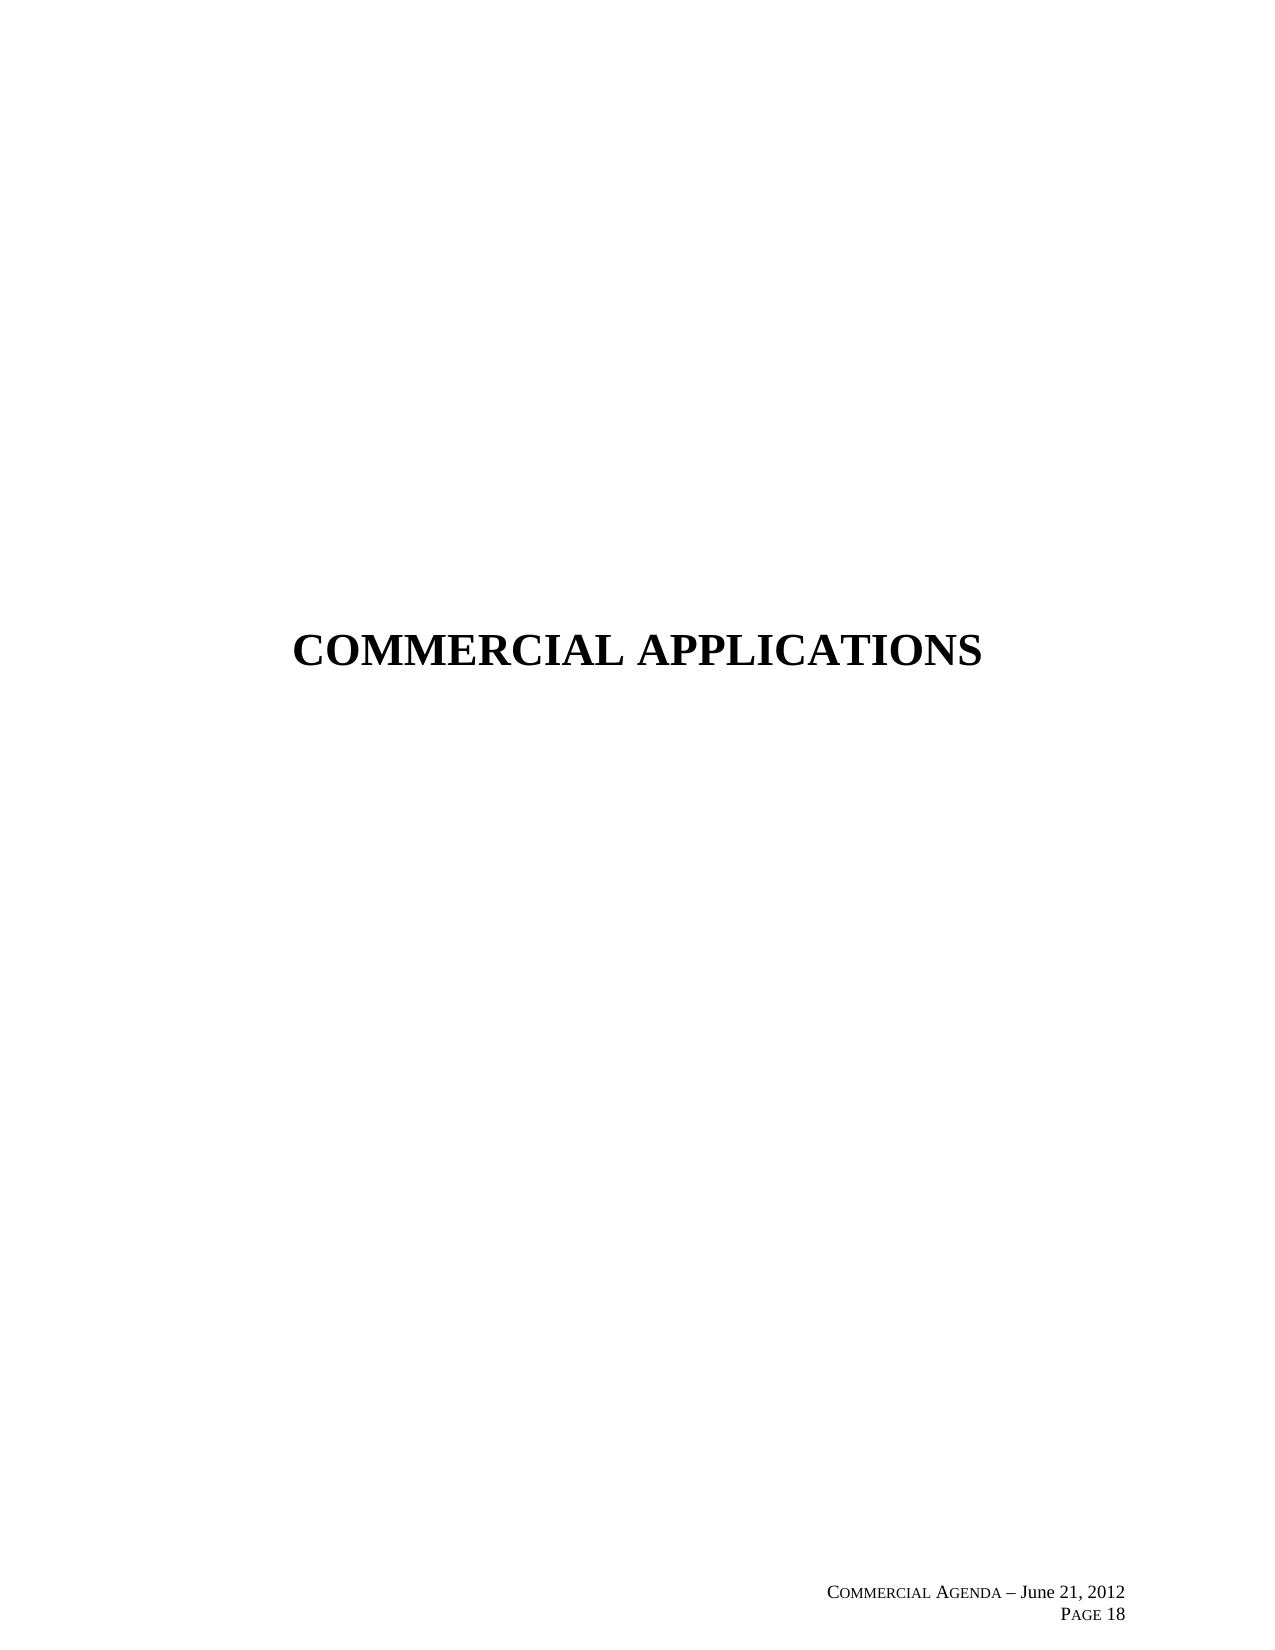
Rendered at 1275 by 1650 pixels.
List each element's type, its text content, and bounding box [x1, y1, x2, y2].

text COMMERCIAL APPLICATIONS [150, 622, 1125, 675]
